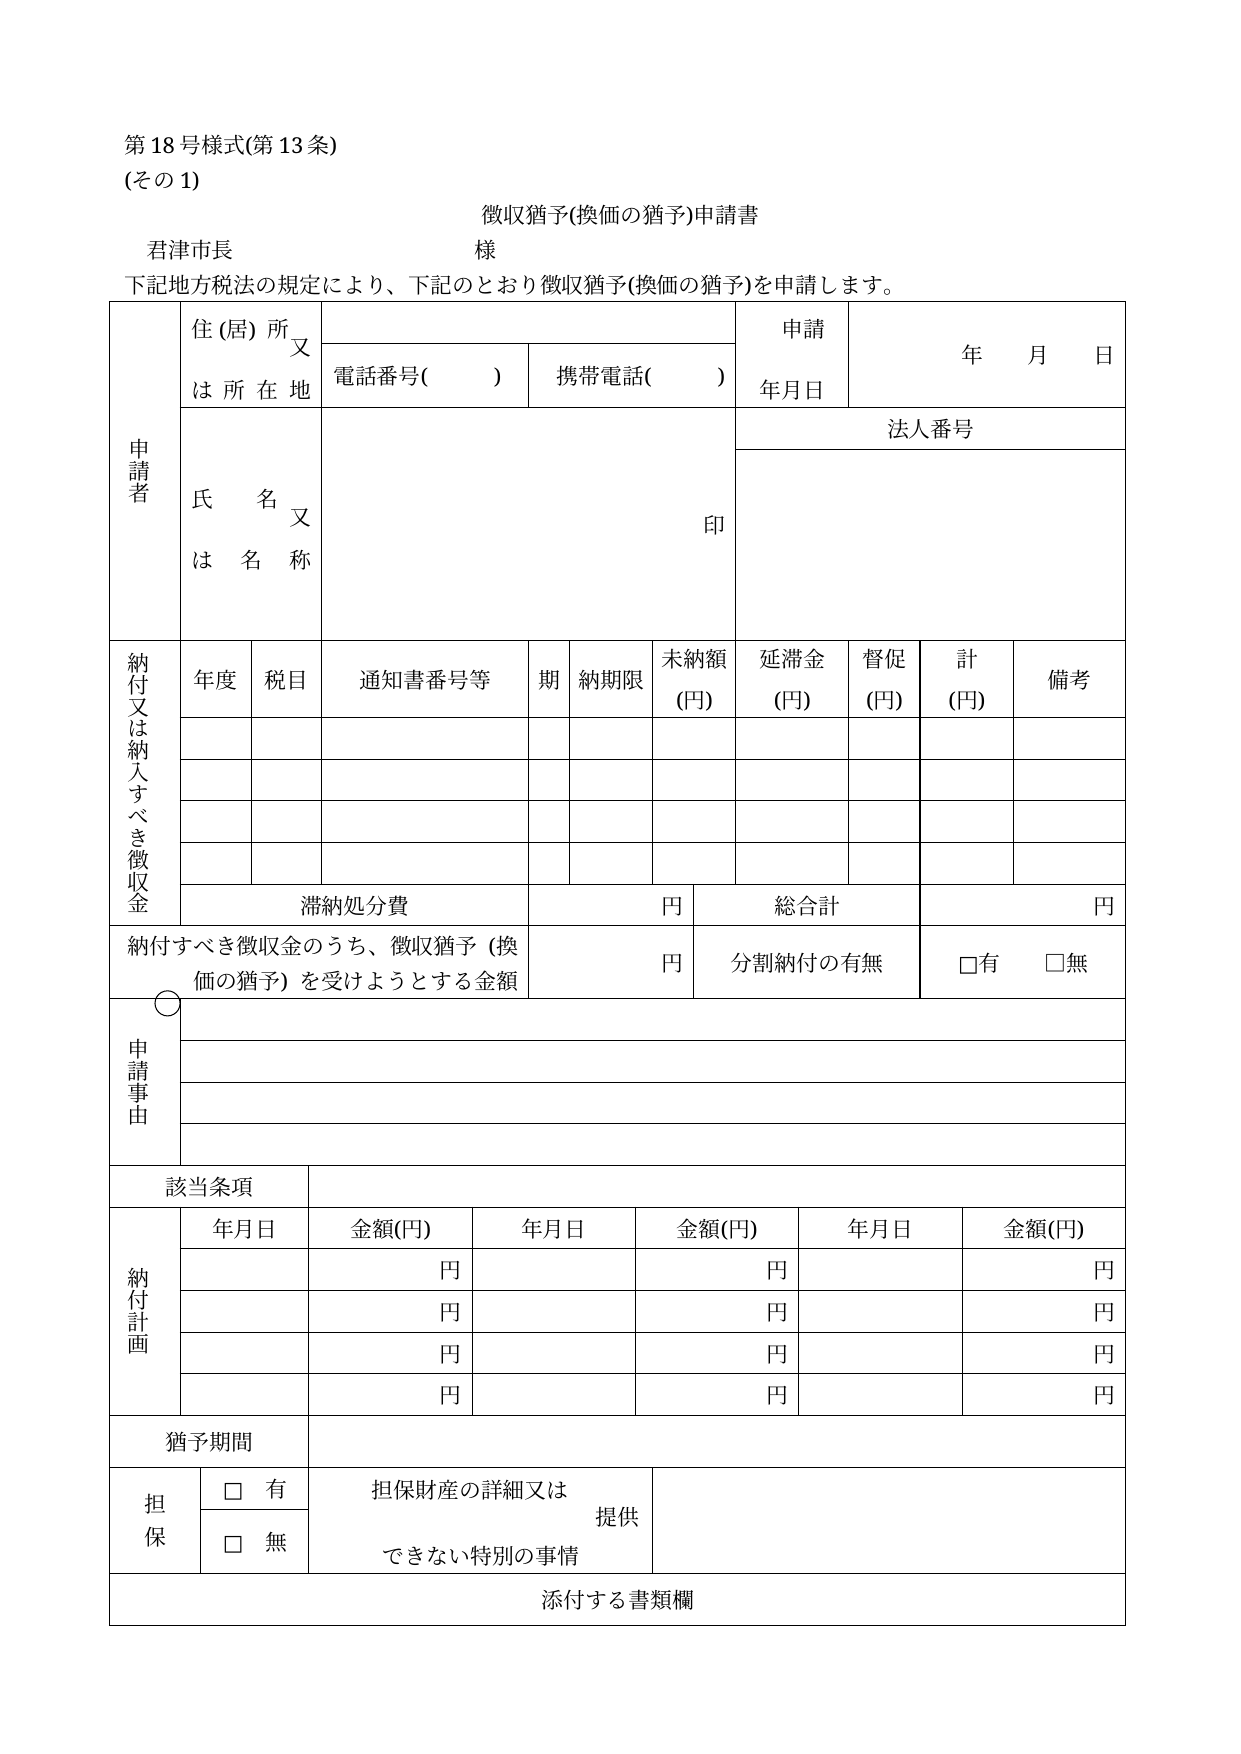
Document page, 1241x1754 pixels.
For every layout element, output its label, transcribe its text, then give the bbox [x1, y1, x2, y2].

table_cell [181, 1333, 308, 1373]
table_cell 督促 (円) [849, 641, 919, 717]
table_cell [322, 760, 528, 800]
table_cell 円 [963, 1333, 1125, 1373]
table_cell [473, 1374, 635, 1415]
table_cell [570, 718, 652, 759]
table_cell 円 [309, 1249, 472, 1290]
table_cell [322, 718, 528, 759]
table_cell 氏名又は名称 [181, 408, 321, 640]
table_cell 円 [636, 1374, 798, 1415]
table_cell 印 [322, 408, 735, 640]
table_cell [1014, 718, 1125, 759]
table_cell 円 [529, 926, 693, 998]
table_header 申請年月日 [736, 302, 848, 407]
table_cell [849, 801, 919, 842]
table_cell 円 [309, 1374, 472, 1415]
table_cell 計 (円) [921, 641, 1013, 717]
table_cell □ 有 [201, 1468, 308, 1509]
table_cell [921, 718, 1013, 759]
table_cell [1014, 801, 1125, 842]
text 下記地方税法の規定により、下記のとおり徴収猶予(換価の猶予)を申請します。 [124, 266, 1116, 301]
table_cell [252, 801, 321, 842]
text 徴収猶予(換価の猶予)申請書 [124, 196, 1116, 231]
table_cell 総合計 [694, 885, 919, 925]
table_cell [181, 760, 251, 800]
table_cell 年月日 [473, 1208, 635, 1248]
table_cell 滞納処分費 [181, 885, 528, 925]
table_cell 年月日 [181, 1208, 308, 1248]
table_header 住(居)所又は所在地 [181, 302, 321, 407]
table_cell [570, 760, 652, 800]
table_cell [252, 718, 321, 759]
table_header 年 月 日 [849, 302, 1125, 407]
table_cell [1014, 843, 1125, 884]
text (その1) [124, 162, 1116, 196]
table_cell 年度 [181, 641, 251, 717]
table_cell [653, 801, 735, 842]
table_cell 円 [529, 885, 693, 925]
table_cell 法人番号 [736, 408, 1125, 448]
table_cell 納期限 [570, 641, 652, 717]
table_cell 期 [529, 641, 569, 717]
table_cell [322, 801, 528, 842]
table_cell [736, 450, 1125, 640]
table_cell 電話番号( ) [322, 344, 528, 407]
table_header [322, 302, 735, 343]
table_cell 金額(円) [636, 1208, 798, 1248]
table_cell 納付すべき徴収金のうち、徴収猶予(換価の猶予)を受けようとする金額 [110, 926, 528, 998]
table_cell [473, 1291, 635, 1332]
table_cell [799, 1333, 962, 1373]
table_cell 担保 [110, 1468, 200, 1573]
table_cell [181, 1041, 1125, 1082]
table_cell 猶予期間 [110, 1416, 308, 1467]
table_cell 円 [309, 1291, 472, 1332]
table_cell 税目 [252, 641, 321, 717]
table_cell 納付又は納入すべき徴収金 [110, 641, 180, 925]
table_cell [529, 843, 569, 884]
table_cell [921, 760, 1013, 800]
table_cell [529, 760, 569, 800]
table_cell [921, 843, 1013, 884]
table_cell 延滞金 (円) [736, 641, 848, 717]
table_cell 円 [921, 885, 1125, 925]
table_cell 金額(円) [309, 1208, 472, 1248]
table_cell 円 [963, 1249, 1125, 1290]
table_cell 円 [963, 1291, 1125, 1332]
table_cell [181, 718, 251, 759]
table_cell 担保財産の詳細又は提供できない特別の事情 [309, 1468, 652, 1573]
text 第18号様式(第13条) [124, 127, 1116, 162]
table_cell [570, 801, 652, 842]
text 君津市長 様 [124, 231, 1116, 266]
table_cell [849, 718, 919, 759]
table_cell [322, 843, 528, 884]
table_cell [736, 801, 848, 842]
table_cell 年月日 [799, 1208, 962, 1248]
table_cell [181, 801, 251, 842]
table_cell 分割納付の有無 [694, 926, 919, 998]
table_cell [799, 1374, 962, 1415]
table_cell [736, 760, 848, 800]
table_cell 未納額 (円) [653, 641, 735, 717]
table_cell [309, 1166, 1125, 1207]
table_cell [736, 843, 848, 884]
table_cell □ 無 [201, 1510, 308, 1573]
table_cell [181, 1083, 1125, 1123]
table_cell [252, 843, 321, 884]
table_cell [653, 1468, 1125, 1573]
table_cell [181, 1374, 308, 1415]
table_cell [849, 843, 919, 884]
table_cell 該当条項 [110, 1166, 308, 1207]
table_cell [473, 1249, 635, 1290]
table_cell [1014, 760, 1125, 800]
table_cell 円 [636, 1249, 798, 1290]
table_cell 携帯電話( ) [529, 344, 735, 407]
table_cell [799, 1291, 962, 1332]
table_cell [570, 843, 652, 884]
table_header 申請者 [110, 302, 180, 640]
table_cell [473, 1333, 635, 1373]
table_cell [849, 760, 919, 800]
table_cell [921, 801, 1013, 842]
table_cell [736, 718, 848, 759]
table_cell [799, 1249, 962, 1290]
table_cell [653, 718, 735, 759]
table_cell 円 [636, 1291, 798, 1332]
table_cell [181, 843, 251, 884]
table_cell □有 □無 [921, 926, 1125, 998]
table_cell 金額(円) [963, 1208, 1125, 1248]
table_cell 円 [636, 1333, 798, 1373]
table_cell 円 [309, 1333, 472, 1373]
table_cell [181, 999, 1125, 1040]
table_cell [529, 801, 569, 842]
table_cell [653, 843, 735, 884]
table_cell [309, 1416, 1125, 1467]
table_cell 納付計画 [110, 1208, 180, 1415]
table_cell [181, 1249, 308, 1290]
table_cell 円 [963, 1374, 1125, 1415]
table_cell [529, 718, 569, 759]
table_cell 申請事由 [110, 999, 180, 1165]
table_cell [181, 1124, 1125, 1165]
table_cell [653, 760, 735, 800]
table_cell [252, 760, 321, 800]
table_cell 通知書番号等 [322, 641, 528, 717]
table_cell 添付する書類欄 [110, 1574, 1125, 1625]
table_cell [181, 1291, 308, 1332]
table_cell 備考 [1014, 641, 1125, 717]
